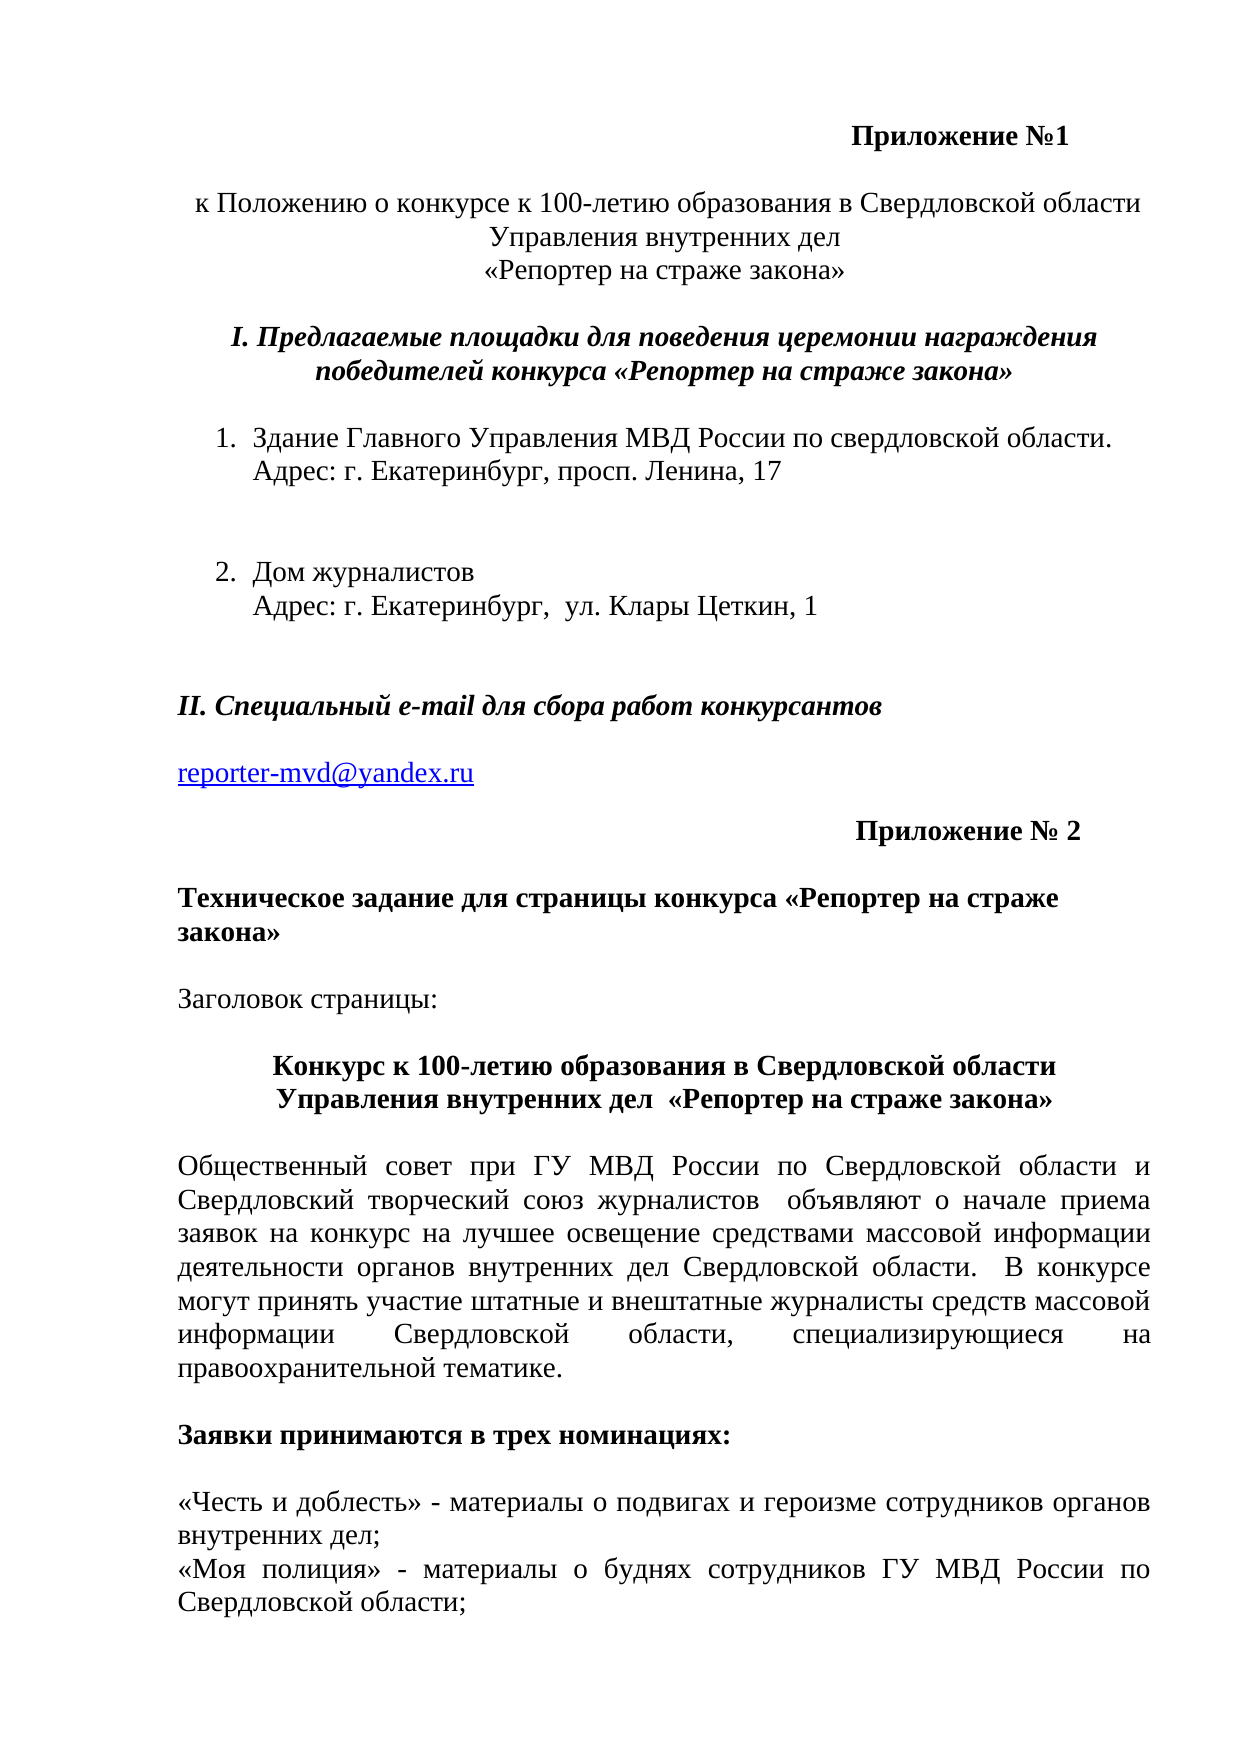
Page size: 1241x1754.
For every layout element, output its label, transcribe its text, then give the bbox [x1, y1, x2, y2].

text II. Специальный e-mail для сбора работ конкурсантов [177, 688, 1152, 722]
text Адрес: г. Екатеринбург, ул. Клары Цеткин, 1 [252, 588, 1152, 621]
text к Положению о конкурсе к 100-летию образования в Свердловской области Управления внутренних дел [177, 185, 1152, 252]
text reporter-mvd@yandex.ru [177, 755, 1152, 789]
text Техническое задание для страницы конкурса «Репортер на страже закона» [177, 880, 1152, 947]
text Приложение № 2 [177, 813, 1152, 847]
text «Репортер на страже закона» [177, 252, 1152, 286]
text «Честь и доблесть» - материалы о подвигах и героизме сотрудников органов внутренних дел; [177, 1484, 1152, 1551]
text Адрес: г. Екатеринбург, просп. Ленина, 17 [252, 453, 1152, 487]
text Конкурс к 100-летию образования в Свердловской области [177, 1048, 1152, 1081]
text Заявки принимаются в трех номинациях: [177, 1417, 1152, 1450]
text «Моя полиция» - материалы о буднях сотрудников ГУ МВД России по Свердловской области; [177, 1551, 1152, 1618]
list Здание Главного Управления МВД России по свердловской области. [215, 420, 1152, 453]
text Управления внутренних дел «Репортер на страже закона» [177, 1081, 1152, 1115]
text Общественный совет при ГУ МВД России по Свердловской области и Свердловский творческий союз журналистов объявляют о начале приема заявок на конкурс на лучшее освещение средствами массовой информации деятельности органов внутренних дел Свердловской области. В конкурсе могут принять участие штатные и внештатные журналисты средств массовой информации Свердловской области, специализирующиеся на правоохранительной тематике. [177, 1148, 1152, 1383]
list Дом журналистов [215, 554, 1152, 588]
text I. Предлагаемые площадки для поведения церемонии награждения победителей конкурса «Репортер на страже закона» [177, 319, 1152, 386]
text Заголовок страницы: [177, 981, 1152, 1014]
text Приложение №1 [177, 118, 1152, 152]
